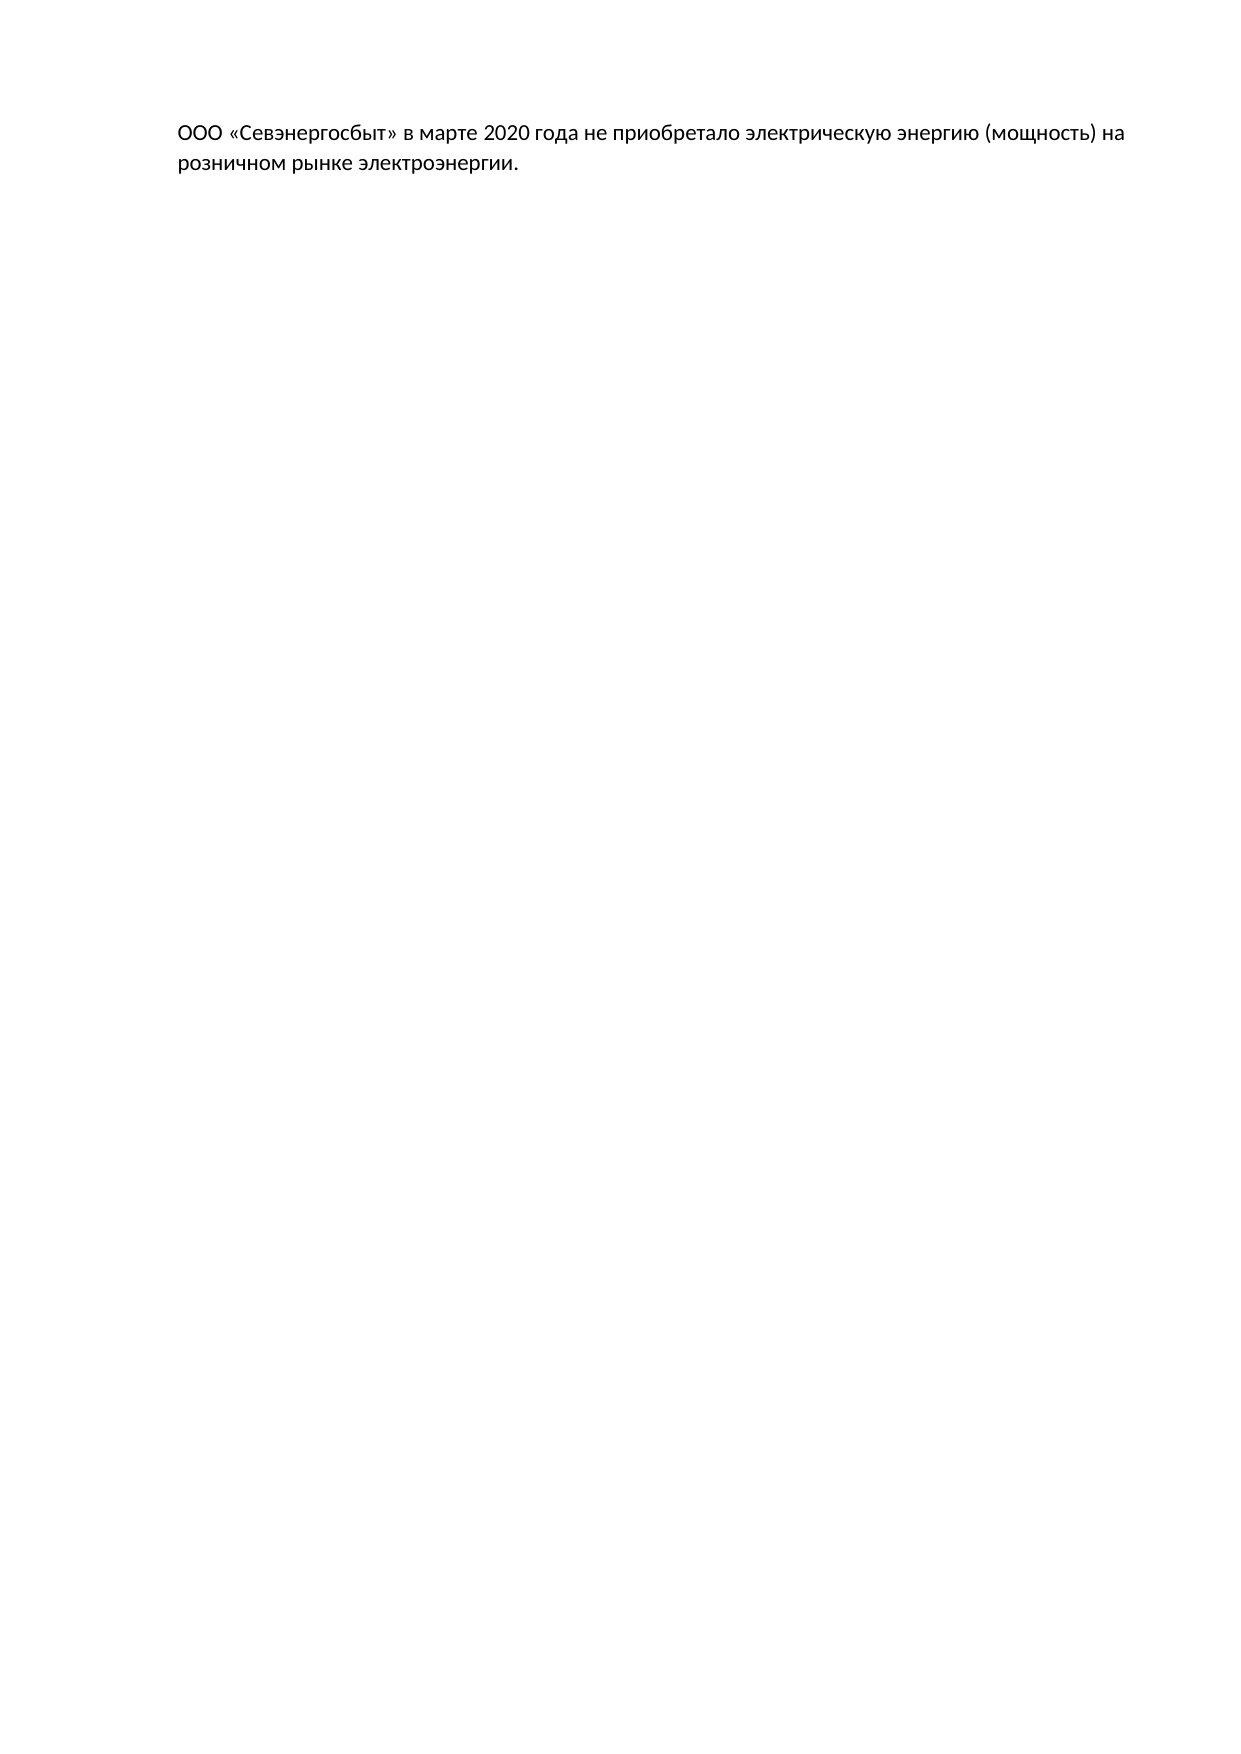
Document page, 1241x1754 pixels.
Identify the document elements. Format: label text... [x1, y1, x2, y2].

text ООО «Севэнергосбыт» в марте 2020 года не приобретало электрическую энергию (мощность) на розничном рынке электроэнергии. [177, 118, 1152, 176]
